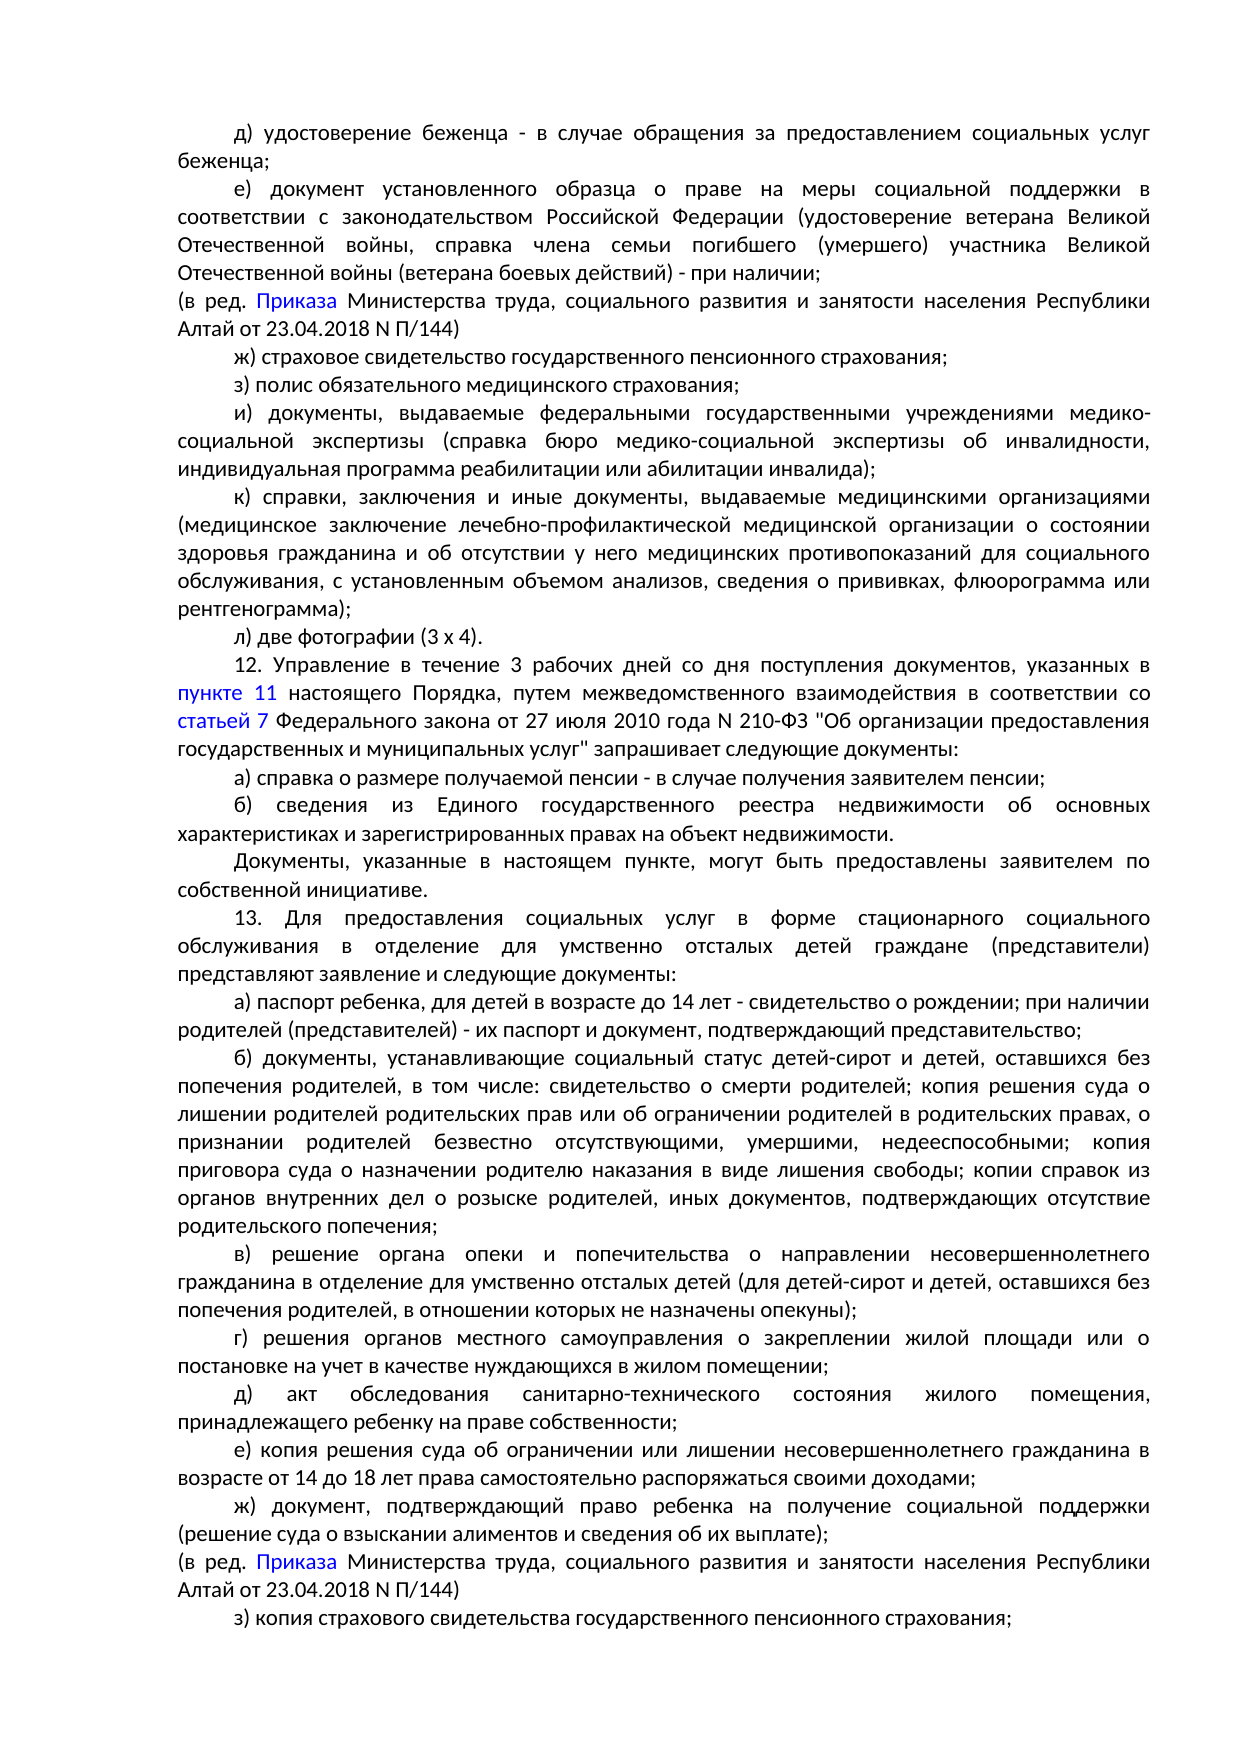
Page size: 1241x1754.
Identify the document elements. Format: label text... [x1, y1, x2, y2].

text з) полис обязательного медицинского страхования; [177, 370, 1152, 398]
text в) решение органа опеки и попечительства о направлении несовершеннолетнего гражданина в отделение для умственно отсталых детей (для детей-сирот и детей, оставшихся без попечения родителей, в отношении которых не назначены опекуны); [177, 1239, 1152, 1323]
text Документы, указанные в настоящем пункте, могут быть предоставлены заявителем по собственной инициативе. [177, 847, 1152, 903]
text (в ред. Приказа Министерства труда, социального развития и занятости населения Республики Алтай от 23.04.2018 N П/144) [177, 286, 1152, 342]
text а) справка о размере получаемой пенсии - в случае получения заявителем пенсии; [177, 763, 1152, 791]
text е) документ установленного образца о праве на меры социальной поддержки в соответствии с законодательством Российской Федерации (удостоверение ветерана Великой Отечественной войны, справка члена семьи погибшего (умершего) участника Великой Отечественной войны (ветерана боевых действий) - при наличии; [177, 174, 1152, 286]
text а) паспорт ребенка, для детей в возрасте до 14 лет - свидетельство о рождении; при наличии родителей (представителей) - их паспорт и документ, подтверждающий представительство; [177, 987, 1152, 1043]
text з) копия страхового свидетельства государственного пенсионного страхования; [177, 1603, 1152, 1631]
text г) решения органов местного самоуправления о закреплении жилой площади или о постановке на учет в качестве нуждающихся в жилом помещении; [177, 1323, 1152, 1379]
text (в ред. Приказа Министерства труда, социального развития и занятости населения Республики Алтай от 23.04.2018 N П/144) [177, 1547, 1152, 1603]
text б) сведения из Единого государственного реестра недвижимости об основных характеристиках и зарегистрированных правах на объект недвижимости. [177, 791, 1152, 847]
text д) акт обследования санитарно-технического состояния жилого помещения, принадлежащего ребенку на праве собственности; [177, 1379, 1152, 1435]
text ж) страховое свидетельство государственного пенсионного страхования; [177, 342, 1152, 370]
text ж) документ, подтверждающий право ребенка на получение социальной поддержки (решение суда о взыскании алиментов и сведения об их выплате); [177, 1491, 1152, 1547]
text д) удостоверение беженца - в случае обращения за предоставлением социальных услуг беженца; [177, 118, 1152, 174]
text е) копия решения суда об ограничении или лишении несовершеннолетнего гражданина в возрасте от 14 до 18 лет права самостоятельно распоряжаться своими доходами; [177, 1435, 1152, 1491]
text 13. Для предоставления социальных услуг в форме стационарного социального обслуживания в отделение для умственно отсталых детей граждане (представители) представляют заявление и следующие документы: [177, 903, 1152, 987]
text л) две фотографии (3 x 4). [177, 622, 1152, 651]
text к) справки, заключения и иные документы, выдаваемые медицинскими организациями (медицинское заключение лечебно-профилактической медицинской организации о состоянии здоровья гражданина и об отсутствии у него медицинских противопоказаний для социального обслуживания, с установленным объемом анализов, сведения о прививках, флюорограмма или рентгенограмма); [177, 482, 1152, 622]
text 12. Управление в течение 3 рабочих дней со дня поступления документов, указанных в пункте 11 настоящего Порядка, путем межведомственного взаимодействия в соответствии со статьей 7 Федерального закона от 27 июля 2010 года N 210-ФЗ "Об организации предоставления государственных и муниципальных услуг" запрашивает следующие документы: [177, 651, 1152, 763]
text и) документы, выдаваемые федеральными государственными учреждениями медико-социальной экспертизы (справка бюро медико-социальной экспертизы об инвалидности, индивидуальная программа реабилитации или абилитации инвалида); [177, 398, 1152, 482]
text б) документы, устанавливающие социальный статус детей-сирот и детей, оставшихся без попечения родителей, в том числе: свидетельство о смерти родителей; копия решения суда о лишении родителей родительских прав или об ограничении родителей в родительских правах, о признании родителей безвестно отсутствующими, умершими, недееспособными; копия приговора суда о назначении родителю наказания в виде лишения свободы; копии справок из органов внутренних дел о розыске родителей, иных документов, подтверждающих отсутствие родительского попечения; [177, 1043, 1152, 1239]
